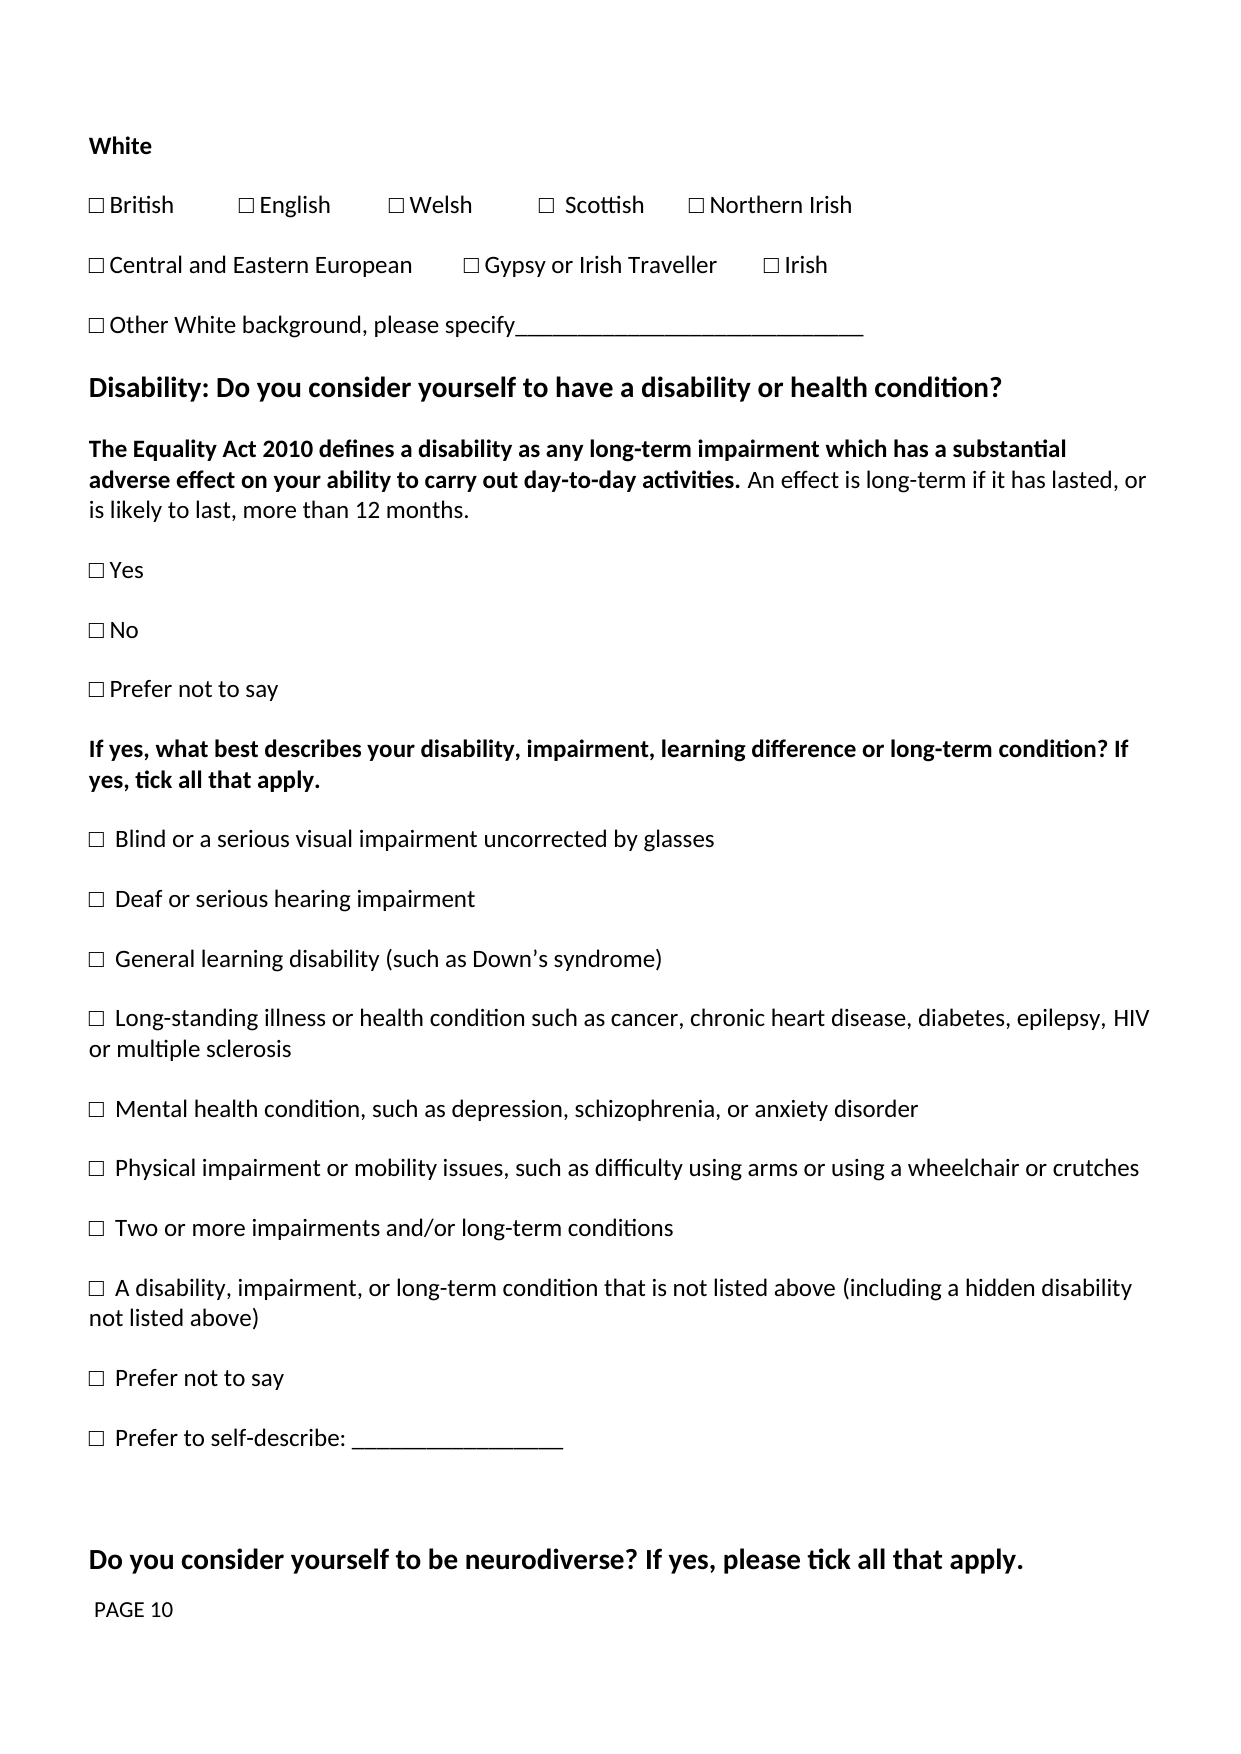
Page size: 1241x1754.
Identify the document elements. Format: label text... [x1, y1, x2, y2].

text □ A disability, impairment, or long-term condition that is not listed above (including a hidden disability not listed above) [89, 1272, 1152, 1333]
text □ Long-standing illness or health condition such as cancer, chronic heart disease, diabetes, epilepsy, HIV or multiple sclerosis [89, 1002, 1152, 1063]
text □ Deaf or serious hearing impairment [89, 883, 1152, 914]
text □ General learning disability (such as Down’s syndrome) [89, 943, 1152, 973]
text □ Other White background, please specify____________________________ [89, 309, 1152, 339]
text □ Blind or a serious visual impairment uncorrected by glasses [89, 823, 1152, 854]
text The Equality Act 2010 defines a disability as any long-term impairment which has a substantial adverse effect on your ability to carry out day-to-day activities. An effect is long-term if it has lasted, or is likely to last, more than 12 months. [89, 433, 1152, 525]
text Disability: Do you consider yourself to have a disability or health condition? [89, 369, 1152, 404]
text □ Mental health condition, such as depression, schizophrenia, or anxiety disorder [89, 1093, 1152, 1123]
text □ Prefer not to say [89, 1362, 1152, 1392]
text Do you consider yourself to be neurodiverse? If yes, please tick all that apply. [89, 1541, 1152, 1577]
text □ No [89, 614, 1152, 644]
text □ Prefer not to say [89, 673, 1152, 704]
text □ British □ English □ Welsh □ Scottish □ Northern Irish [89, 189, 1152, 220]
text □ Physical impairment or mobility issues, such as difficulty using arms or using a wheelchair or crutches [89, 1152, 1152, 1183]
text □ Two or more impairments and/or long-term conditions [89, 1212, 1152, 1243]
text □ Central and Eastern European □ Gypsy or Irish Traveller □ Irish [89, 249, 1152, 280]
text □ Yes [89, 554, 1152, 585]
text White [89, 130, 1152, 160]
text If yes, what best describes your disability, impairment, learning difference or long-term condition? If yes, tick all that apply. [89, 733, 1152, 794]
text □ Prefer to self-describe: _________________ [89, 1422, 1152, 1452]
